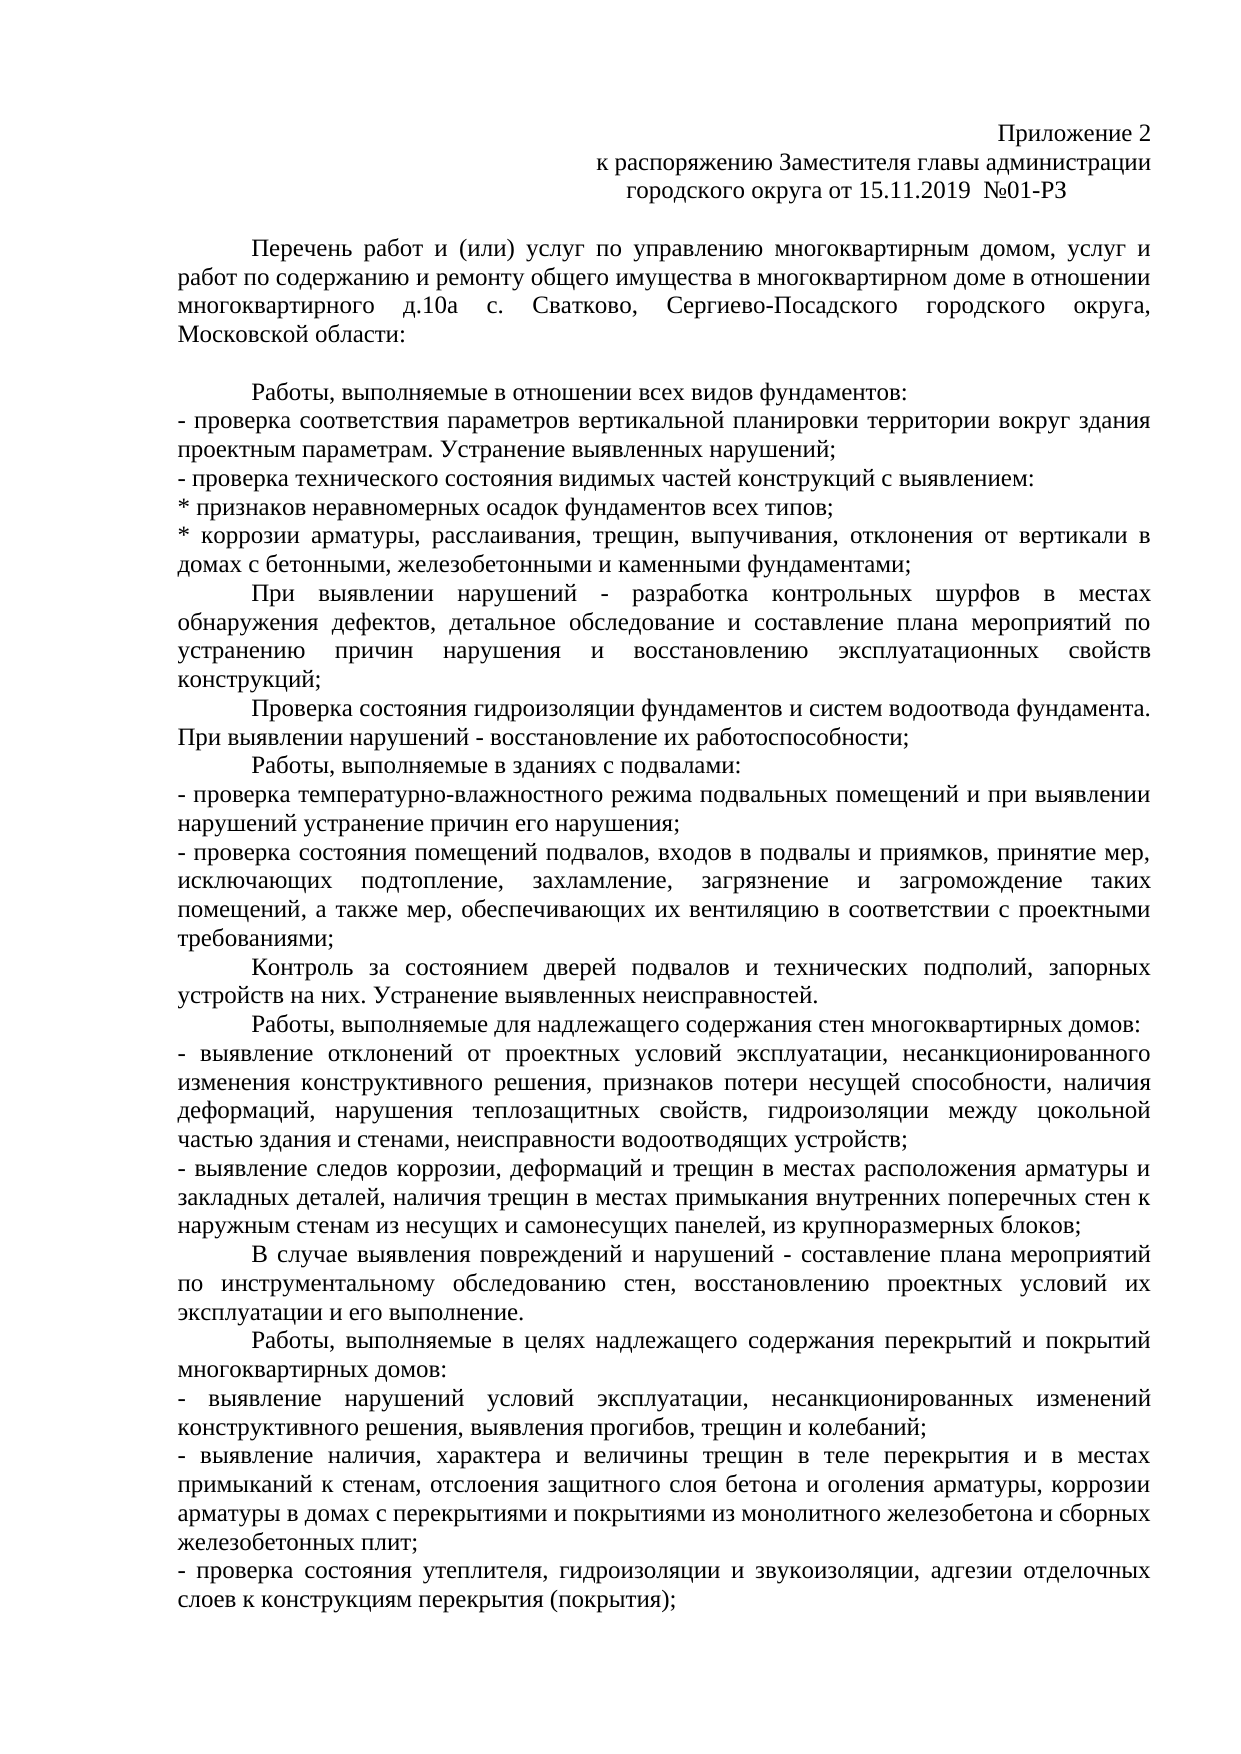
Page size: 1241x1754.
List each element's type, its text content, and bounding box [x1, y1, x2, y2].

text * признаков неравномерных осадок фундаментов всех типов; [177, 492, 1152, 521]
text - выявление нарушений условий эксплуатации, несанкционированных изменений конструктивного решения, выявления прогибов, трещин и колебаний; [177, 1383, 1152, 1441]
text * коррозии арматуры, расслаивания, трещин, выпучивания, отклонения от вертикали в домах с бетонными, железобетонными и каменными фундаментами; [177, 521, 1152, 578]
text - проверка состояния помещений подвалов, входов в подвалы и приямков, принятие мер, исключающих подтопление, захламление, загрязнение и загромождение таких помещений, а также мер, обеспечивающих их вентиляцию в соответствии с проектными требованиями; [177, 837, 1152, 952]
text Проверка состояния гидроизоляции фундаментов и систем водоотвода фундамента. При выявлении нарушений - восстановление их работоспособности; [177, 693, 1152, 751]
text При выявлении нарушений - разработка контрольных шурфов в местах обнаружения дефектов, детальное обследование и составление плана мероприятий по устранению причин нарушения и восстановлению эксплуатационных свойств конструкций; [177, 578, 1152, 693]
text - проверка состояния утеплителя, гидроизоляции и звукоизоляции, адгезии отделочных слоев к конструкциям перекрытия (покрытия); [177, 1556, 1152, 1613]
text Контроль за состоянием дверей подвалов и технических подполий, запорных устройств на них. Устранение выявленных неисправностей. [177, 952, 1152, 1009]
text Работы, выполняемые в целях надлежащего содержания перекрытий и покрытий многоквартирных домов: [177, 1326, 1152, 1383]
text - проверка температурно-влажностного режима подвальных помещений и при выявлении нарушений устранение причин его нарушения; [177, 779, 1152, 837]
text В случае выявления повреждений и нарушений - составление плана мероприятий по инструментальному обследованию стен, восстановлению проектных условий их эксплуатации и его выполнение. [177, 1239, 1152, 1326]
text Работы, выполняемые в отношении всех видов фундаментов: [177, 377, 1152, 406]
text - выявление следов коррозии, деформаций и трещин в местах расположения арматуры и закладных деталей, наличия трещин в местах примыкания внутренних поперечных стен к наружным стенам из несущих и самонесущих панелей, из крупноразмерных блоков; [177, 1153, 1152, 1239]
text - проверка соответствия параметров вертикальной планировки территории вокруг здания проектным параметрам. Устранение выявленных нарушений; [177, 406, 1152, 463]
text - выявление отклонений от проектных условий эксплуатации, несанкционированного изменения конструктивного решения, признаков потери несущей способности, наличия деформаций, нарушения теплозащитных свойств, гидроизоляции между цокольной частью здания и стенами, неисправности водоотводящих устройств; [177, 1038, 1152, 1153]
text к распоряжению Заместителя главы администрации городского округа от 15.11.2019 №01-РЗ [177, 147, 1152, 204]
text - выявление наличия, характера и величины трещин в теле перекрытия и в местах примыканий к стенам, отслоения защитного слоя бетона и оголения арматуры, коррозии арматуры в домах с перекрытиями и покрытиями из монолитного железобетона и сборных железобетонных плит; [177, 1441, 1152, 1556]
text Приложение 2 [177, 118, 1152, 147]
text Перечень работ и (или) услуг по управлению многоквартирным домом, услуг и работ по содержанию и ремонту общего имущества в многоквартирном доме в отношении многоквартирного д.10а с. Сватково, Сергиево-Посадского городского округа, Московской области: [177, 233, 1152, 348]
text - проверка технического состояния видимых частей конструкций с выявлением: [177, 463, 1152, 492]
text Работы, выполняемые в зданиях с подвалами: [177, 751, 1152, 779]
text Работы, выполняемые для надлежащего содержания стен многоквартирных домов: [177, 1009, 1152, 1038]
